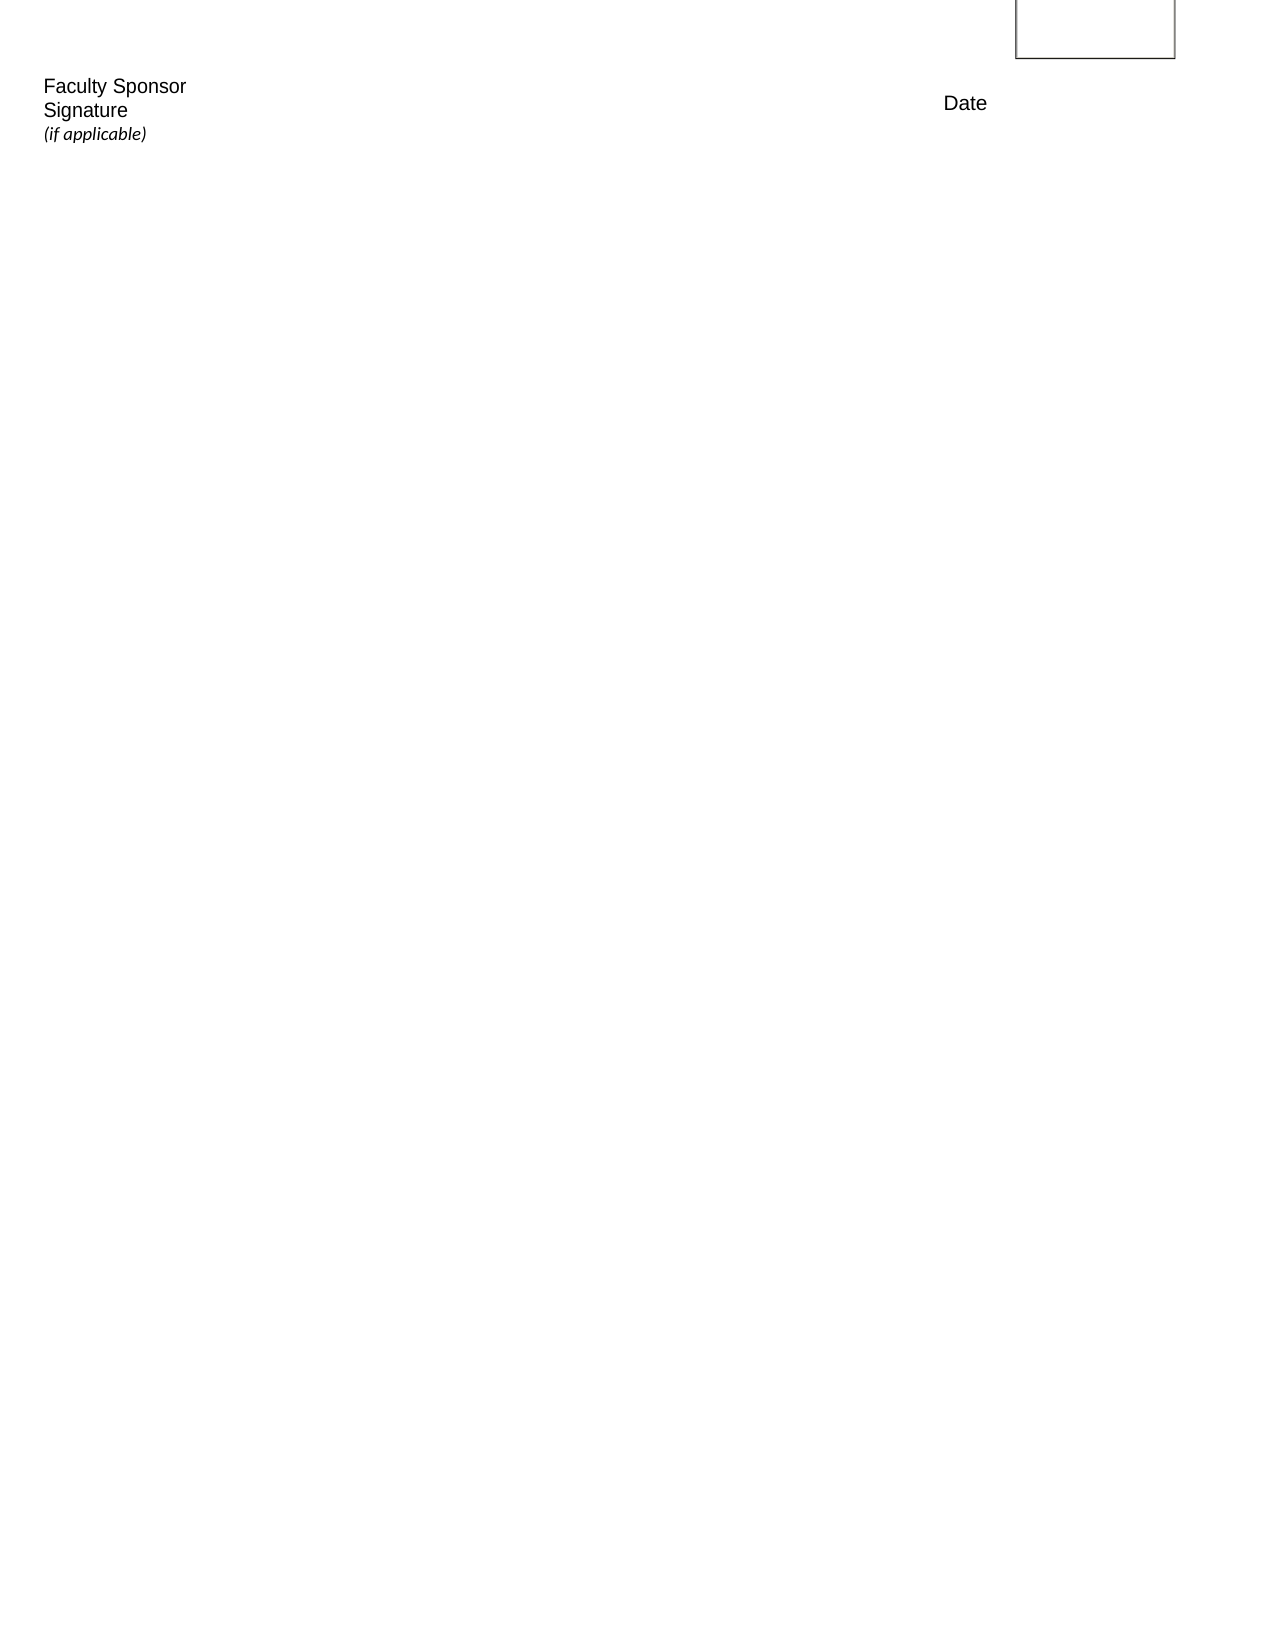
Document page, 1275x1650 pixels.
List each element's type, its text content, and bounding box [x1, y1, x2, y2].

text Faculty Sponsor Signature [43, 73, 271, 121]
text (if applicable) [43, 123, 271, 146]
text Date [943, 90, 1250, 114]
